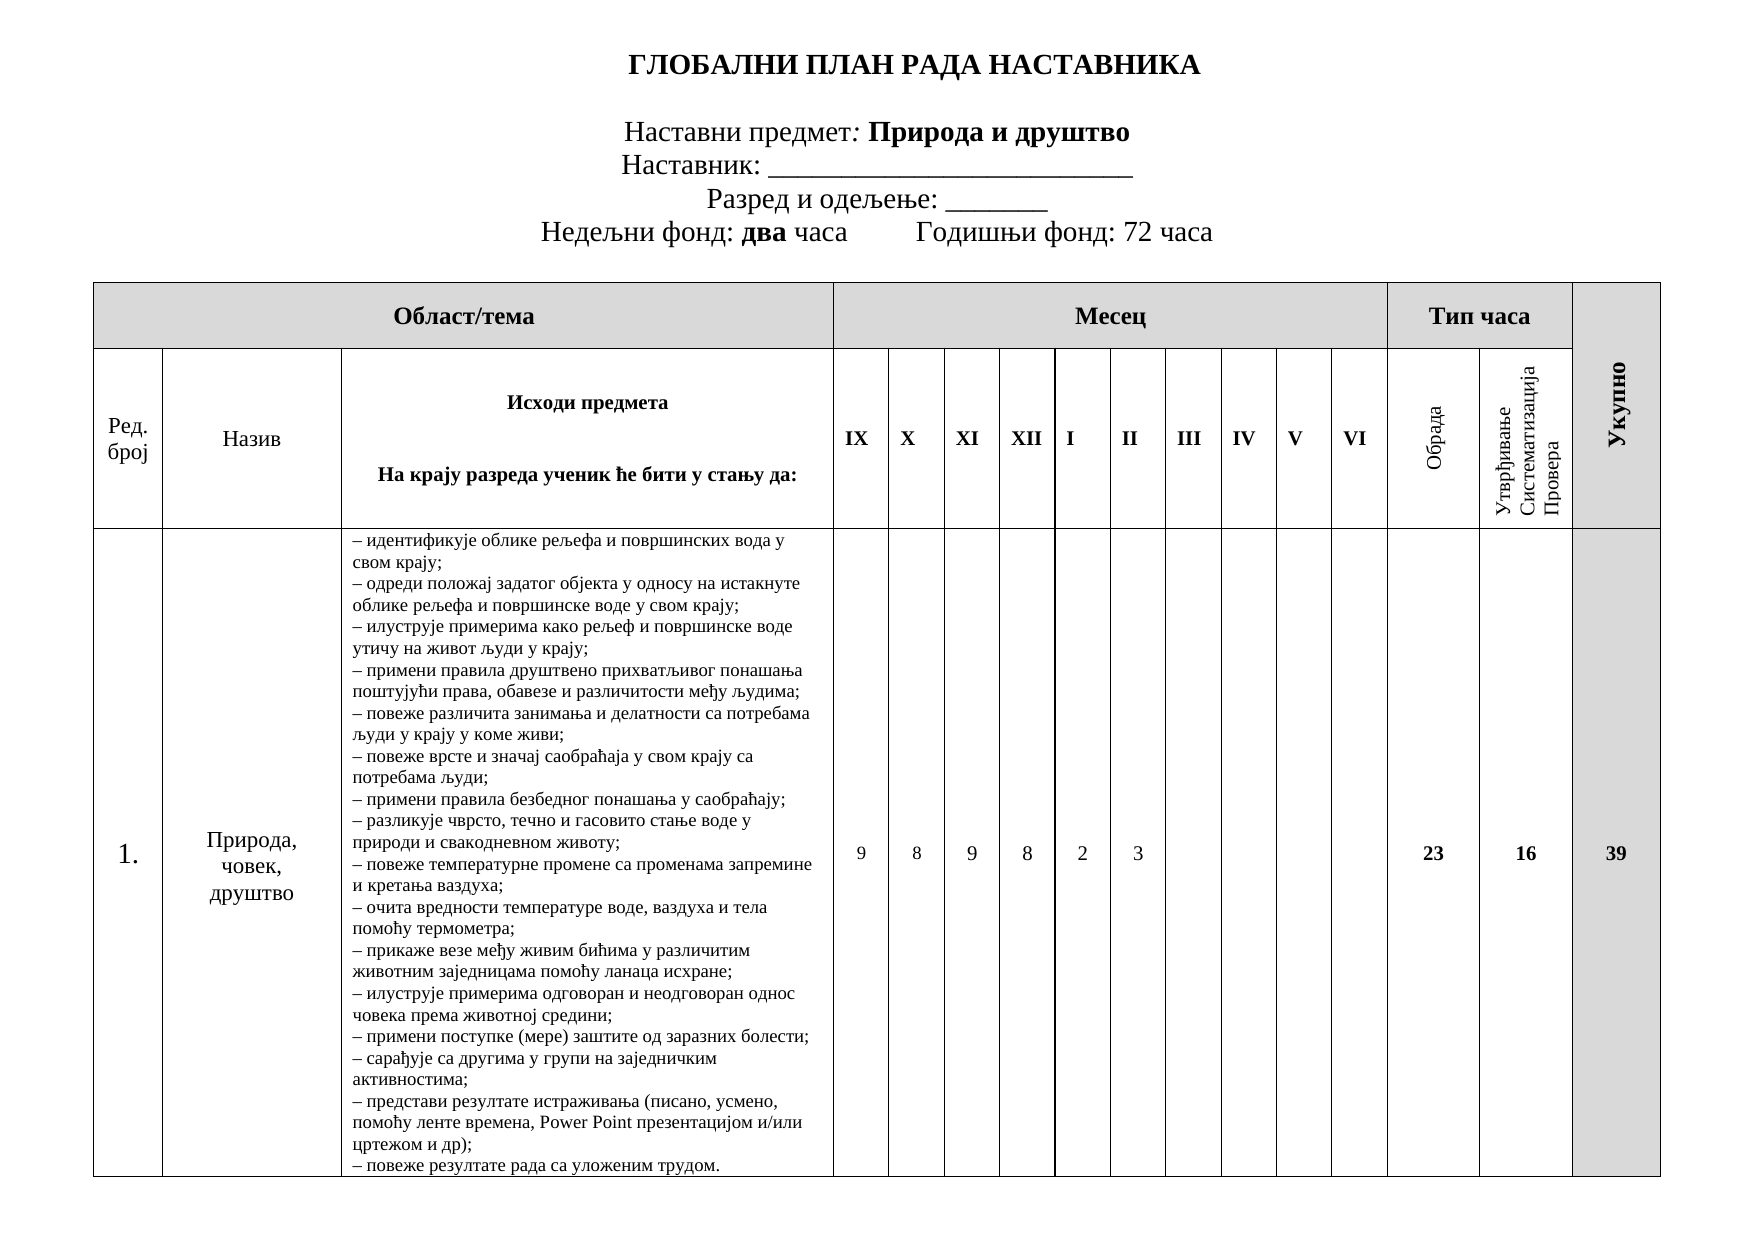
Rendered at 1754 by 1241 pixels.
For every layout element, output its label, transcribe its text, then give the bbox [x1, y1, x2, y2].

table_cell XI [945, 349, 999, 528]
table_cell II [1111, 349, 1165, 528]
table_header Тип часа [1388, 283, 1572, 348]
text Разред и одељење: _______ [75, 181, 1679, 214]
table_cell X [889, 349, 944, 528]
table_cell IV [1222, 349, 1276, 528]
table_header Област/тема [94, 283, 833, 348]
table_cell [1222, 529, 1276, 1176]
table_cell 2 [1056, 529, 1110, 1176]
table_cell 9 [834, 529, 888, 1176]
table_cell 23 [1388, 529, 1479, 1176]
table_cell [1332, 529, 1387, 1176]
table_cell III [1166, 349, 1221, 528]
text Недељни фонд: два часа Годишњи фонд: 72 часа [75, 214, 1679, 248]
table_cell 3 [1111, 529, 1165, 1176]
table_cell Обрада [1388, 349, 1479, 528]
table_cell Утврђивање Систематизација Провера [1480, 349, 1572, 528]
table_cell 9 [945, 529, 999, 1176]
table_cell Природа, човек, друштво [163, 529, 341, 1176]
table_cell 1. [94, 529, 162, 1176]
table_cell Исходи предмета На крају разреда ученик ће бити у стању да: [342, 349, 833, 528]
text Наставни предмет: Природа и друштво [75, 114, 1679, 147]
text Наставник: _________________________ [75, 147, 1679, 181]
table_cell V [1277, 349, 1331, 528]
table_cell [1166, 529, 1221, 1176]
table_header Месец [834, 283, 1387, 348]
table_cell IX [834, 349, 888, 528]
table_cell 8 [889, 529, 944, 1176]
table_cell XII [1000, 349, 1054, 528]
table_header Укупно [1573, 283, 1660, 528]
table_cell [1277, 529, 1331, 1176]
table_cell – идентификује облике рељефа и површинских вода у свом крају; – одреди положај задатог објекта у односу на истакнуте облике рељефа и површинске воде у свом крају; – илуструје примерима како рељеф и површинске воде утичу на живот људи у крају; – примени правила друштвено прихватљивог понашања поштујући права, обавезе и различитости међу људима; – повеже различита занимања и делатности са потребама људи у крају у коме живи; – повеже врсте и значај саобраћаја у свом крају са потребама људи; – примени правила безбедног понашања у саобраћају; – разликује чврсто, течно и гасовито стање воде у природи и свакодневном животу; – повеже температурне промене са променама запремине и кретања ваздуха; – очита вредности температуре воде, ваздуха и тела помоћу термометра; – прикаже везе међу живим бићима у различитим животним заједницама помоћу ланаца исхране; – илуструје примерима одговоран и неодговоран однос човека према животној средини; – примени поступке (мере) заштите од заразних болести; – сарађује са другима у групи на заједничким активностима; – представи резултате истраживања (писано, усмено, помоћу ленте времена, Power Point презентацијом и/или цртежом и др); – повеже резултате рада са уложеним трудом. [342, 529, 833, 1176]
table_cell Назив [163, 349, 341, 528]
table_cell 8 [1000, 529, 1054, 1176]
table_cell I [1056, 349, 1110, 528]
table_cell Ред. број [94, 349, 162, 528]
text ГЛОБАЛНИ ПЛАН РАДА НАСТАВНИКА [75, 47, 1679, 80]
table_cell 39 [1573, 529, 1660, 1176]
table_cell VI [1332, 349, 1387, 528]
table_cell 16 [1480, 529, 1572, 1176]
